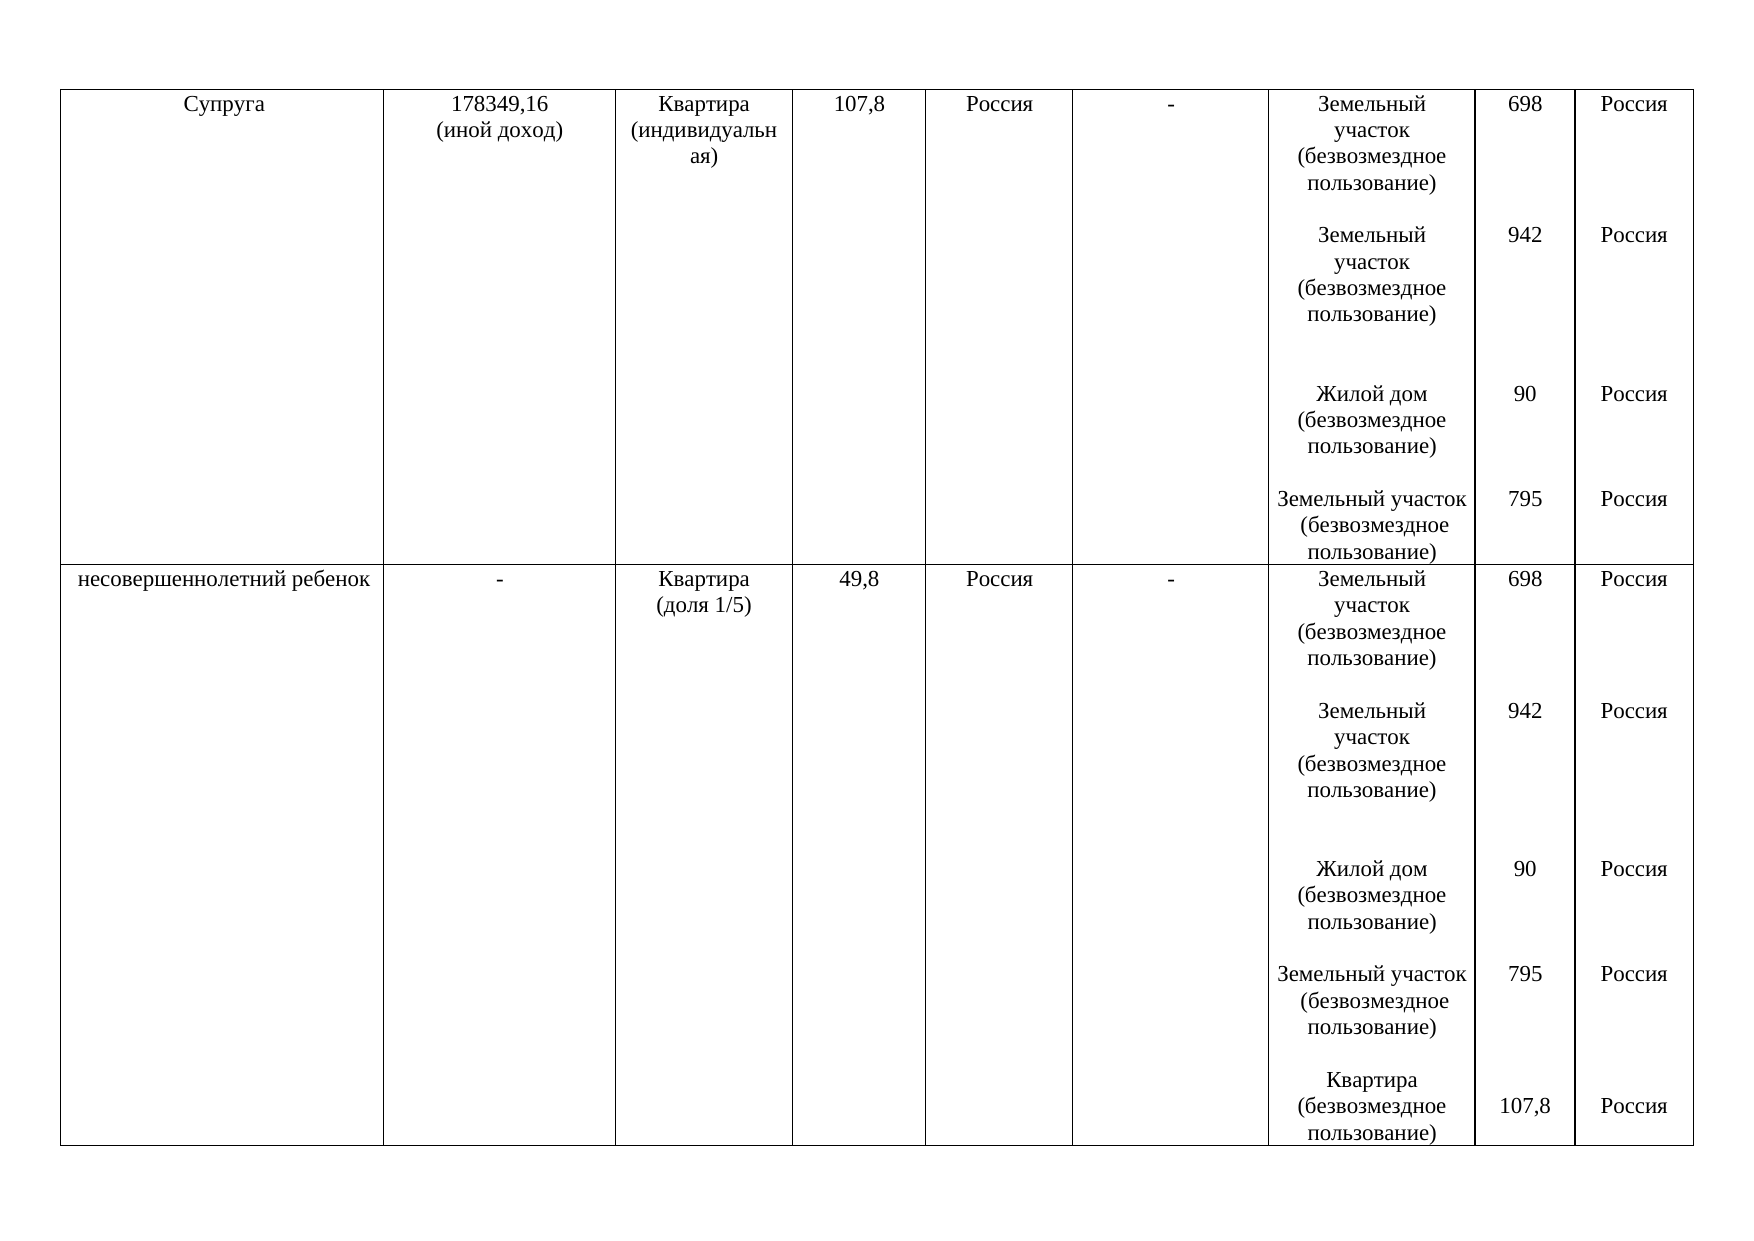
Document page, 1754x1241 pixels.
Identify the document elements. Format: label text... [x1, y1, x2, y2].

table_cell 178349,16 (иной доход) [384, 90, 615, 564]
table_cell 107,8 [793, 90, 925, 564]
table_cell - [1073, 90, 1268, 564]
table_cell Квартира (индивидуальная) [616, 90, 792, 564]
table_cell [1576, 565, 1693, 1145]
table_cell - [1073, 565, 1268, 1145]
table_cell Супруга [61, 90, 383, 564]
table_cell Земельный участок (безвозмездное пользование) Земельный участок (безвозмездное пользование) Жилой дом (безвозмездное пользование) Земельный участок (безвозмездное пользование) [1269, 90, 1474, 564]
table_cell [1269, 565, 1474, 1145]
table_cell Россия [926, 565, 1072, 1145]
table_cell Квартира (доля 1/5) [616, 565, 792, 1145]
table_cell Россия Россия Россия Россия [1576, 90, 1693, 564]
table_cell - [384, 565, 615, 1145]
table_cell 698 942 90 795 [1476, 90, 1574, 564]
table_cell Россия [926, 90, 1072, 564]
table_cell 49,8 [793, 565, 925, 1145]
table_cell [1476, 565, 1574, 1145]
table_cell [61, 565, 383, 1145]
